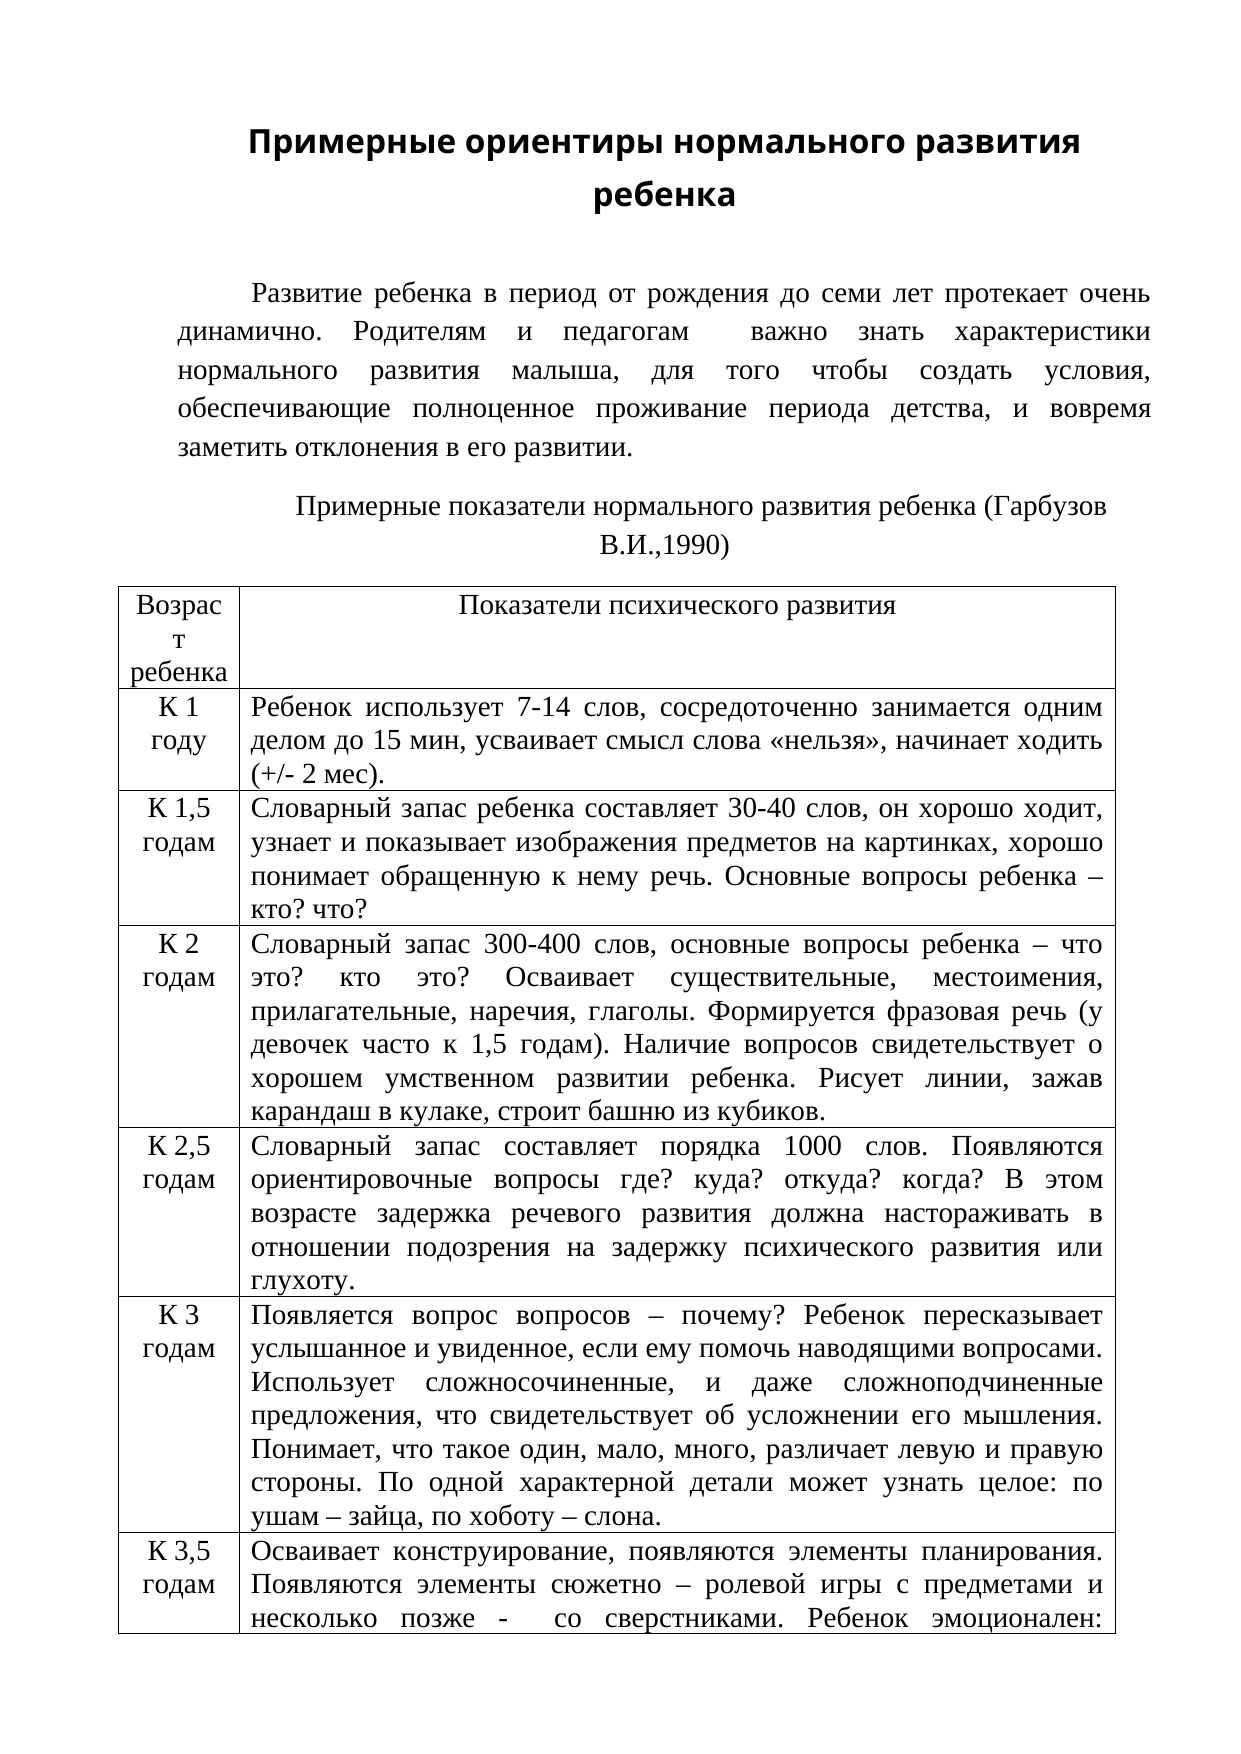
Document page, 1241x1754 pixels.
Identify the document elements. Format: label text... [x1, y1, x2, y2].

table_cell Появляется вопрос вопросов – почему? Ребенок пересказывает услышанное и увиденное, если ему помочь наводящими вопросами. Использует сложносочиненные, и даже сложноподчиненные предложения, что свидетельствует об усложнении его мышления. Понимает, что такое один, мало, много, различает левую и правую стороны. По одной характерной детали может узнать целое: по ушам – зайца, по хоботу – слона. [240, 1297, 1115, 1532]
table_cell К 3 годам [119, 1297, 239, 1532]
table_cell К 2 годам [119, 926, 239, 1127]
text Примерные ориентиры нормального развития ребенка [177, 118, 1152, 216]
table_cell К 2,5 годам [119, 1128, 239, 1296]
table_cell Ребенок использует 7-14 слов, сосредоточенно занимается одним делом до 15 мин, усваивает смысл слова «нельзя», начинает ходить (+/- 2 мес). [240, 689, 1115, 789]
table_cell К 1,5 годам [119, 791, 239, 925]
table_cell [240, 1533, 1115, 1633]
table_header Показатели психического развития [240, 587, 1115, 688]
table_cell К 1 году [119, 689, 239, 789]
table_cell Словарный запас 300-400 слов, основные вопросы ребенка – что это? кто это? Осваивает существительные, местоимения, прилагательные, наречия, глаголы. Формируется фразовая речь (у девочек часто к 1,5 годам). Наличие вопросов свидетельствует о хорошем умственном развитии ребенка. Рисует линии, зажав карандаш в кулаке, строит башню из кубиков. [240, 926, 1115, 1127]
table_cell К 3,5 годам [119, 1533, 239, 1633]
table_cell Словарный запас составляет порядка 1000 слов. Появляются ориентировочные вопросы где? куда? откуда? когда? В этом возрасте задержка речевого развития должна настораживать в отношении подозрения на задержку психического развития или глухоту. [240, 1128, 1115, 1296]
text Примерные показатели нормального развития ребенка (Гарбузов В.И.,1990) [177, 488, 1152, 560]
text Развитие ребенка в период от рождения до семи лет протекает очень динамично. Родителям и педагогам важно знать характеристики нормального развития малыша, для того чтобы создать условия, обеспечивающие полноценное проживание периода детства, и вовремя заметить отклонения в его развитии. [177, 275, 1152, 462]
table_cell Словарный запас ребенка составляет 30-40 слов, он хорошо ходит, узнает и показывает изображения предметов на картинках, хорошо понимает обращенную к нему речь. Основные вопросы ребенка –кто? что? [240, 791, 1115, 925]
table_header Возраст ребенка [119, 587, 239, 688]
